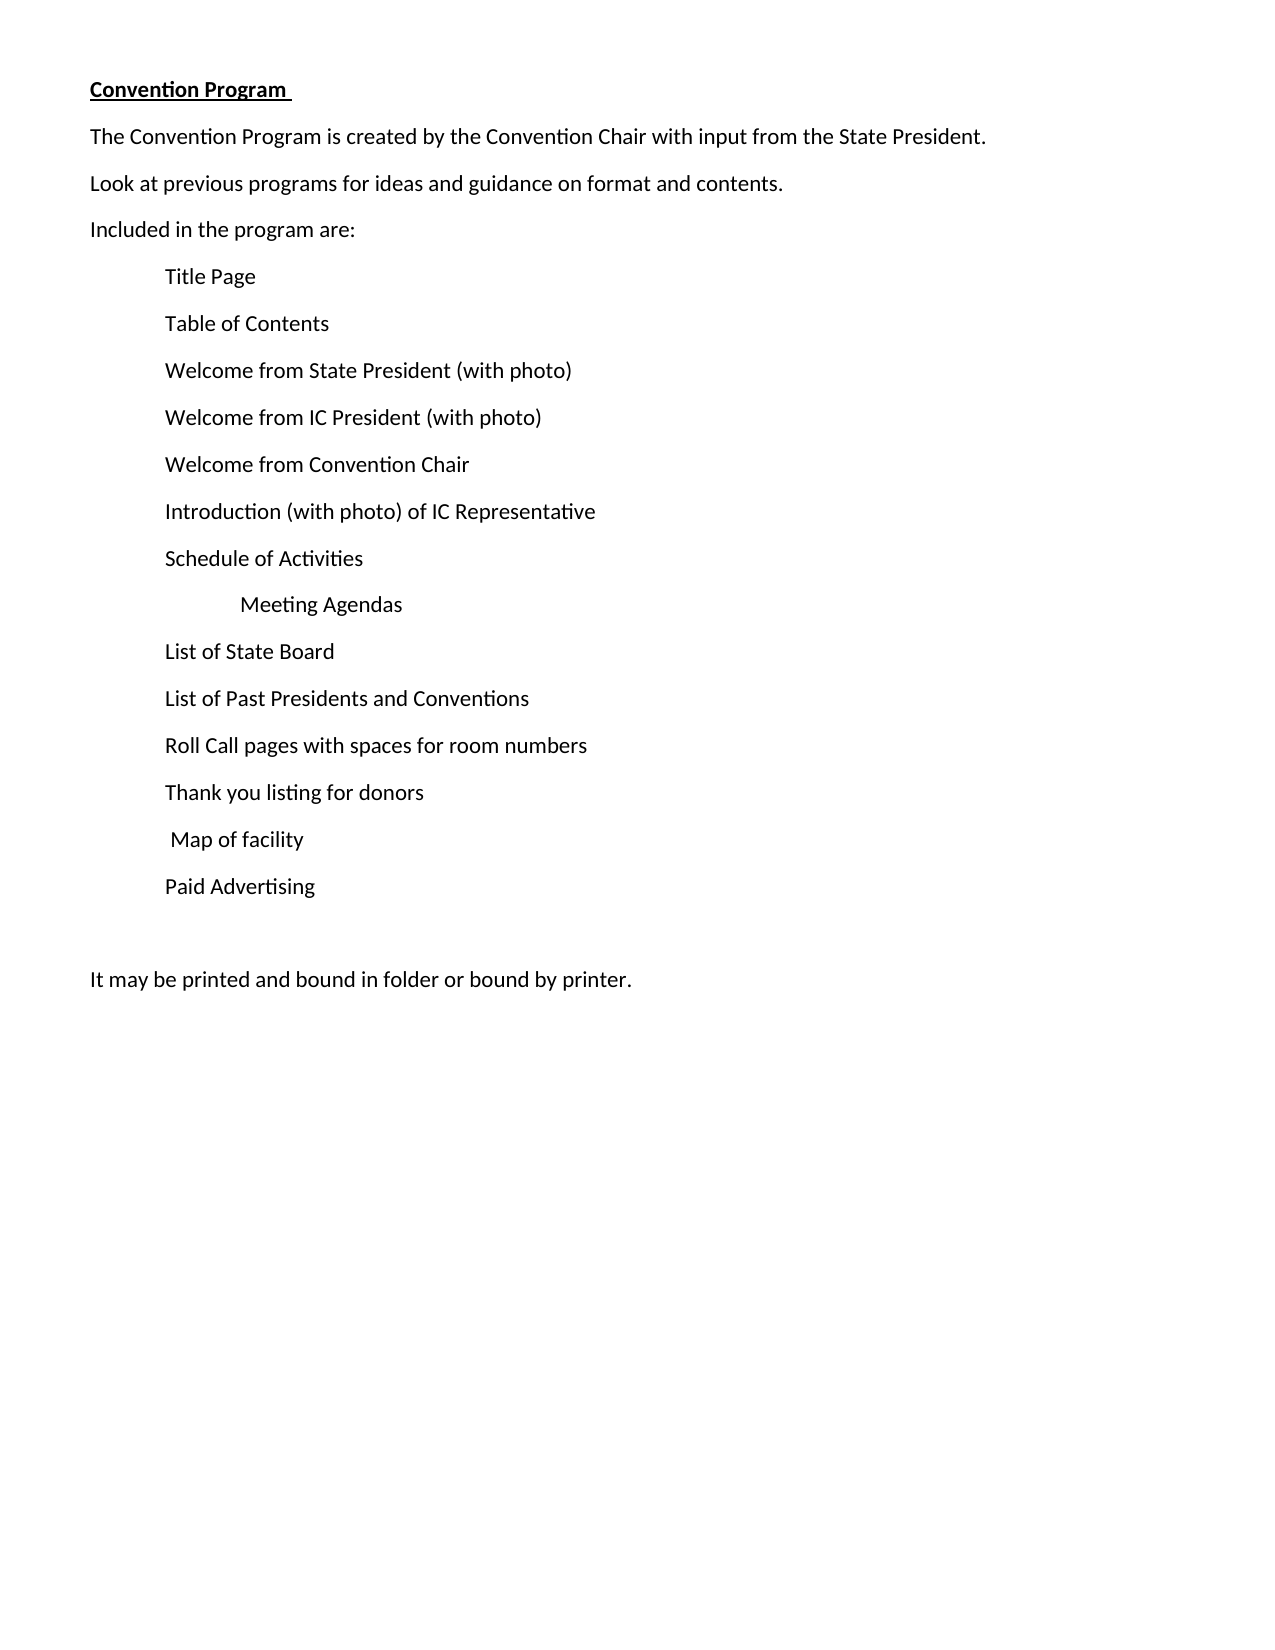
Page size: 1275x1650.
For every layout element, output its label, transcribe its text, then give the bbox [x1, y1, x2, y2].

text Welcome from IC President (with photo) [90, 403, 1185, 431]
text Paid Advertising [90, 872, 1185, 900]
text Schedule of Activities [90, 544, 1185, 572]
text Welcome from State President (with photo) [90, 356, 1185, 384]
text The Convention Program is created by the Convention Chair with input from the State President. [90, 122, 1185, 150]
text It may be printed and bound in folder or bound by printer. [90, 966, 1185, 994]
text Convention Program [90, 75, 1185, 103]
text Meeting Agendas [90, 591, 1185, 619]
text List of Past Presidents and Conventions [90, 684, 1185, 712]
text Introduction (with photo) of IC Representative [90, 497, 1185, 525]
text Title Page [90, 262, 1185, 291]
text Included in the program are: [90, 216, 1185, 244]
text Look at previous programs for ideas and guidance on format and contents. [90, 169, 1185, 197]
text Welcome from Convention Chair [90, 450, 1185, 478]
text List of State Board [90, 637, 1185, 666]
text Map of facility [90, 825, 1185, 853]
text Thank you listing for donors [90, 778, 1185, 806]
text Roll Call pages with spaces for room numbers [90, 731, 1185, 759]
text Table of Contents [90, 309, 1185, 337]
